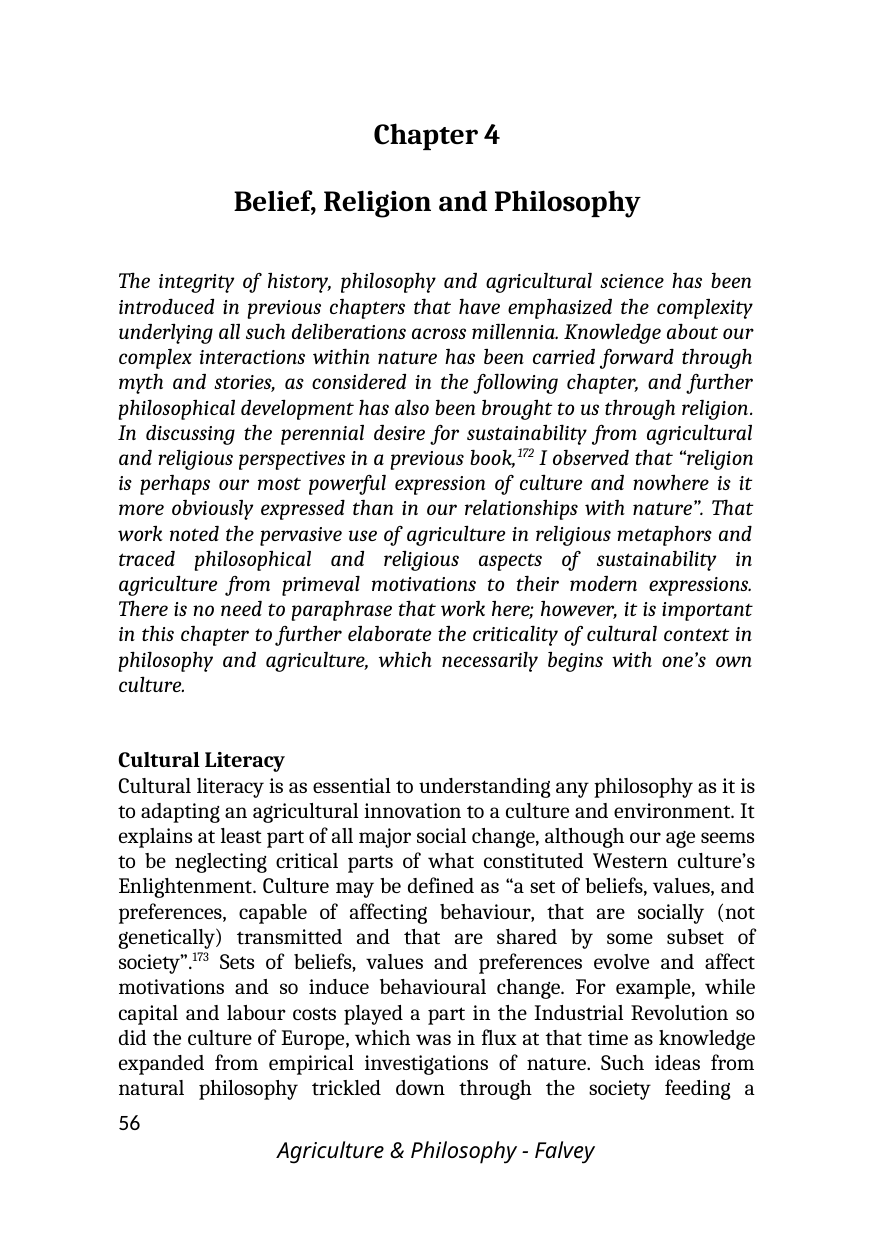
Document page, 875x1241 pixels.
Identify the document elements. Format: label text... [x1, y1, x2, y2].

text Belief, Religion and Philosophy [118, 185, 756, 219]
text The integrity of history, philosophy and agricultural science has been introduced in previous chapters that have emphasized the complexity underlying all such deliberations across millennia. Knowledge about our complex interactions within nature has been carried forward through myth and stories, as considered in the following chapter, and further philosophical development has also been brought to us through religion. In discussing the perennial desire for sustainability from agricultural and religious perspectives in a previous book, I observed that “religion is perhaps our most powerful expression of culture and nowhere is it more obviously expressed than in our relationships with nature”. That work noted the pervasive use of agriculture in religious metaphors and traced philosophical and religious aspects of sustainability in agriculture from primeval motivations to their modern expressions. There is no need to paraphrase that work here; however, it is important in this chapter to further elaborate the criticality of cultural context in philosophy and agriculture, which necessarily begins with one’s own culture. [118, 269, 756, 698]
text Chapter 4 [118, 118, 756, 152]
text Cultural Literacy [118, 748, 756, 773]
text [118, 773, 756, 1101]
